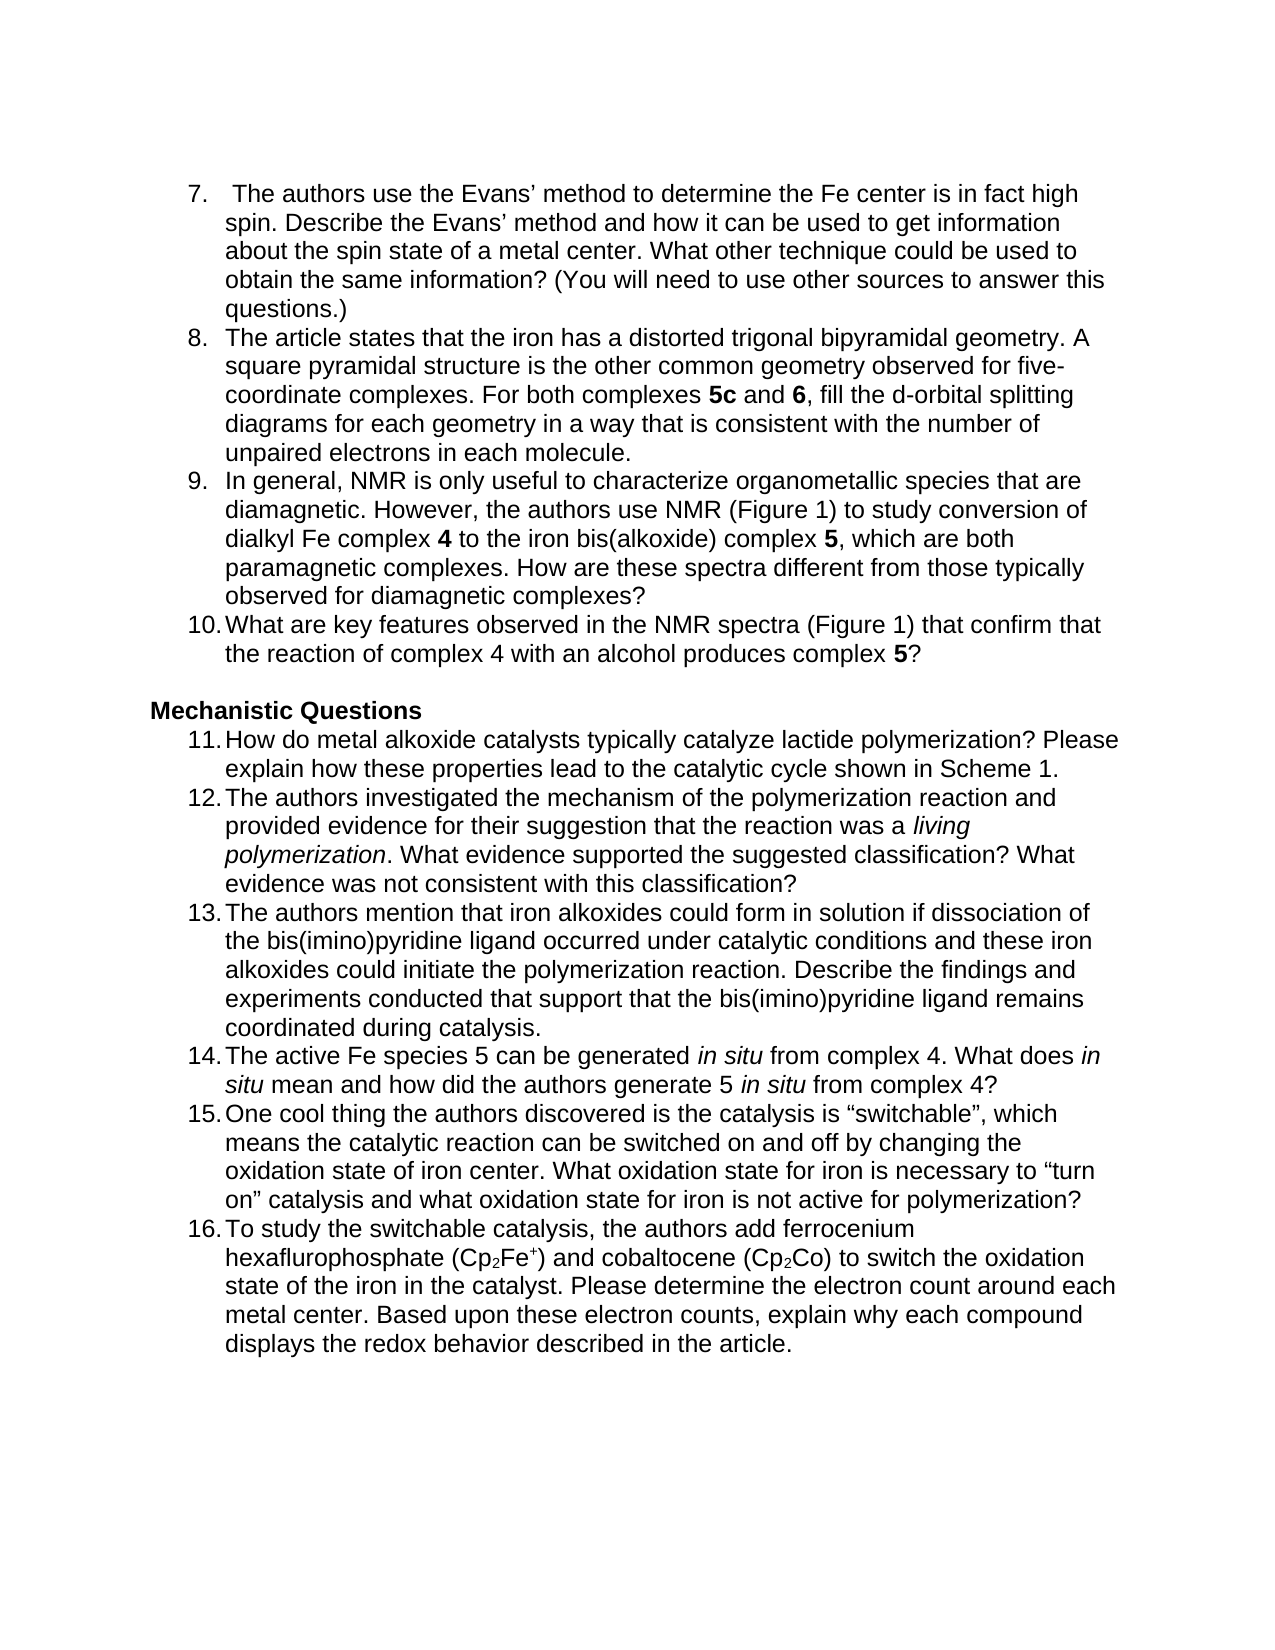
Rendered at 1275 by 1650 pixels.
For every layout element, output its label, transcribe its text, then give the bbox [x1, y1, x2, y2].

list To study the switchable catalysis, the authors add ferrocenium hexaflurophosphate (Cp2Fe+) and cobaltocene (Cp2Co) to switch the oxidation state of the iron in the catalyst. Please determine the electron count around each metal center. Based upon these electron counts, explain why each compound displays the redox behavior described in the article. [187, 1214, 1125, 1357]
list How do metal alkoxide catalysts typically catalyze lactide polymerization? Please explain how these properties lead to the catalytic cycle shown in Scheme 1. [187, 725, 1125, 782]
list The article states that the iron has a distorted trigonal bipyramidal geometry. A square pyramidal structure is the other common geometry observed for five-coordinate complexes. For both complexes 5c and 6, fill the d-orbital splitting diagrams for each geometry in a way that is consistent with the number of unpaired electrons in each molecule. [187, 322, 1125, 466]
list The authors use the Evans’ method to determine the Fe center is in fact high spin. Describe the Evans’ method and how it can be used to get information about the spin state of a metal center. What other technique could be used to obtain the same information? (You will need to use other sources to answer this questions.) [187, 179, 1125, 322]
list The authors mention that iron alkoxides could form in solution if dissociation of the bis(imino)pyridine ligand occurred under catalytic conditions and these iron alkoxides could initiate the polymerization reaction. Describe the findings and experiments conducted that support that the bis(imino)pyridine ligand remains coordinated during catalysis. [187, 897, 1125, 1041]
list What are key features observed in the NMR spectra (Figure 1) that confirm that the reaction of complex 4 with an alcohol produces complex 5? [187, 610, 1125, 667]
list One cool thing the authors discovered is the catalysis is “switchable”, which means the catalytic reaction can be switched on and off by changing the oxidation state of iron center. What oxidation state for iron is necessary to “turn on” catalysis and what oxidation state for iron is not active for polymerization? [187, 1099, 1125, 1214]
list The authors investigated the mechanism of the polymerization reaction and provided evidence for their suggestion that the reaction was a living polymerization. What evidence supported the suggested classification? What evidence was not consistent with this classification? [187, 782, 1125, 897]
list The active Fe species 5 can be generated in situ from complex 4. What does in situ mean and how did the authors generate 5 in situ from complex 4? [187, 1041, 1125, 1099]
list In general, NMR is only useful to characterize organometallic species that are diamagnetic. However, the authors use NMR (Figure 1) to study conversion of dialkyl Fe complex 4 to the iron bis(alkoxide) complex 5, which are both paramagnetic complexes. How are these spectra different from those typically observed for diamagnetic complexes? [187, 466, 1125, 610]
text Mechanistic Questions [150, 696, 1125, 725]
